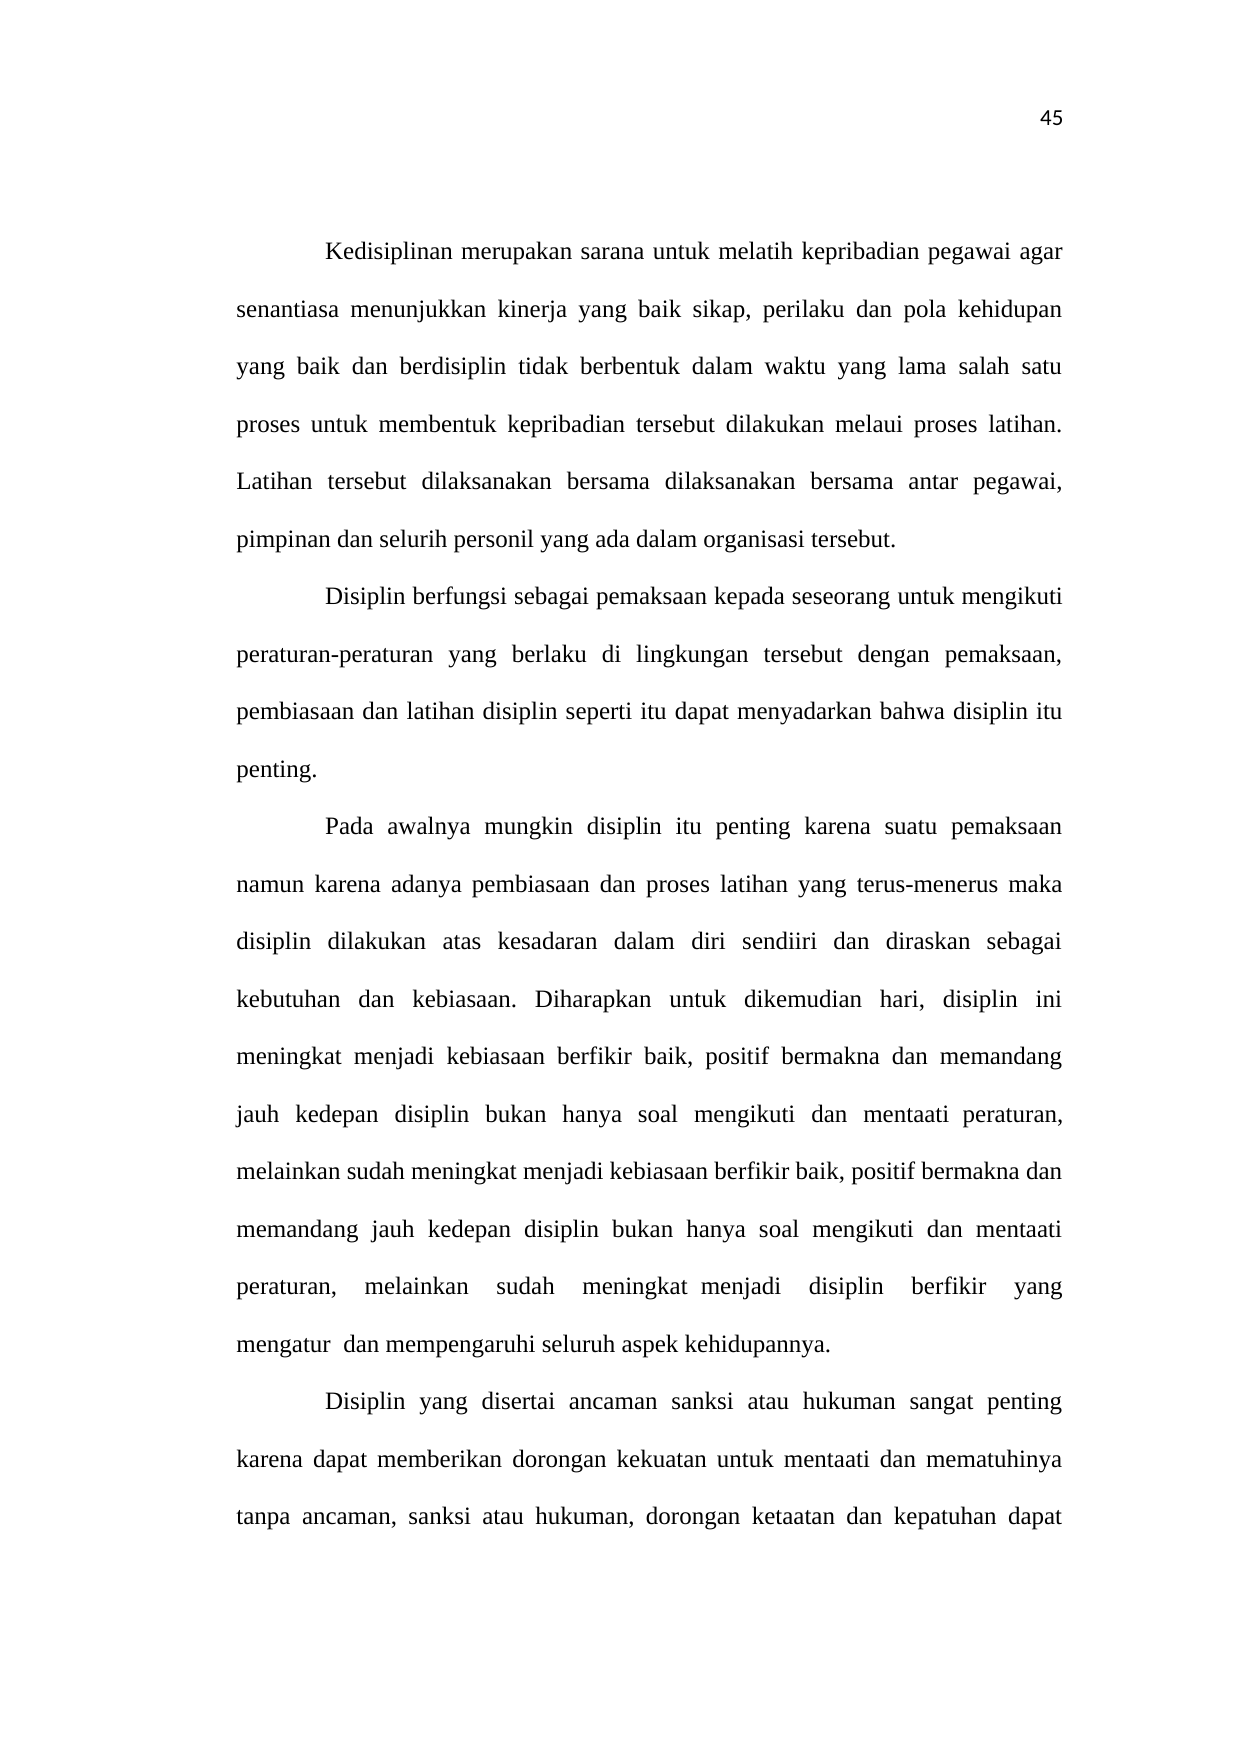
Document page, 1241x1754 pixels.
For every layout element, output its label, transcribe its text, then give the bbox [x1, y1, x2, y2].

text Kedisiplinan merupakan sarana untuk melatih kepribadian pegawai agar senantiasa menunjukkan kinerja yang baik sikap, perilaku dan pola kehidupan yang baik dan berdisiplin tidak berbentuk dalam waktu yang lama salah satu proses untuk membentuk kepribadian tersebut dilakukan melaui proses latihan. Latihan tersebut dilaksanakan bersama dilaksanakan bersama antar pegawai, pimpinan dan selurih personil yang ada dalam organisasi tersebut. [236, 236, 1063, 552]
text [236, 1386, 1063, 1530]
text Disiplin berfungsi sebagai pemaksaan kepada seseorang untuk mengikuti peraturan-peraturan yang berlaku di lingkungan tersebut dengan pemaksaan, pembiasaan dan latihan disiplin seperti itu dapat menyadarkan bahwa disiplin itu penting. [236, 581, 1063, 782]
text Pada awalnya mungkin disiplin itu penting karena suatu pemaksaan namun karena adanya pembiasaan dan proses latihan yang terus-menerus maka disiplin dilakukan atas kesadaran dalam diri sendiiri dan diraskan sebagai kebutuhan dan kebiasaan. Diharapkan untuk dikemudian hari, disiplin ini meningkat menjadi kebiasaan berfikir baik, positif bermakna dan memandang jauh kedepan disiplin bukan hanya soal mengikuti dan mentaati peraturan, melainkan sudah meningkat menjadi kebiasaan berfikir baik, positif bermakna dan memandang jauh kedepan disiplin bukan hanya soal mengikuti dan mentaati peraturan, melainkan sudah meningkat menjadi disiplin berfikir yang mengatur dan mempengaruhi seluruh aspek kehidupannya. [236, 811, 1063, 1357]
